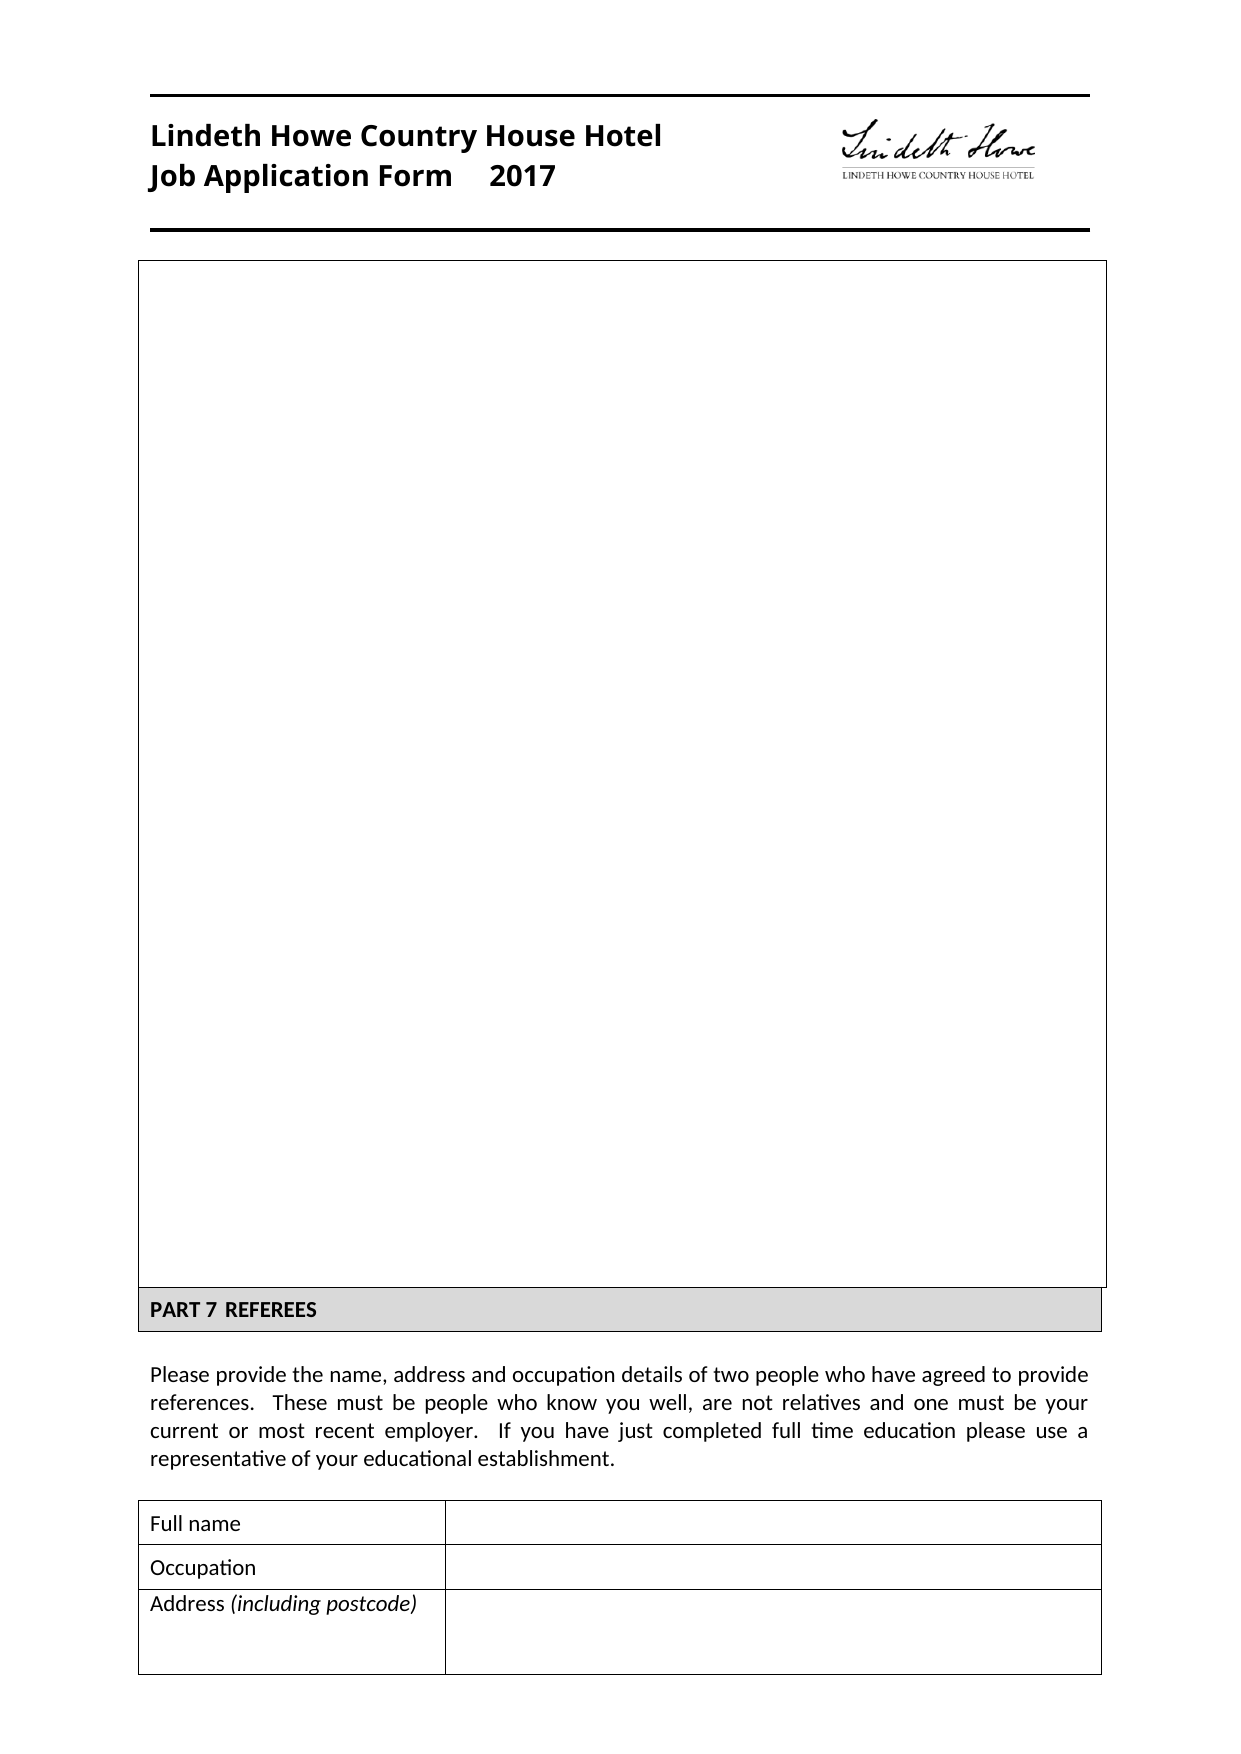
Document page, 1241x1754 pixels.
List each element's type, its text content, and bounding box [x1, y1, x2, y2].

table_cell [446, 1590, 1101, 1674]
table_header Please provide the name, address and occupation details of two people who have agreed to provide references. These must be people who know you well, are not relatives and one must be your current or most recent employer. If you have just completed full time education please use a representative of your educational establishment. [139, 1360, 1102, 1500]
table_cell Full name [139, 1501, 445, 1544]
table_cell Address (including postcode) [139, 1590, 445, 1674]
table_cell [139, 261, 1106, 1287]
table_cell PART 7 REFEREES [139, 1288, 1101, 1331]
table_cell Occupation [139, 1545, 445, 1588]
table_cell [446, 1545, 1101, 1588]
table_cell [446, 1501, 1101, 1544]
picture [823, 109, 1047, 188]
